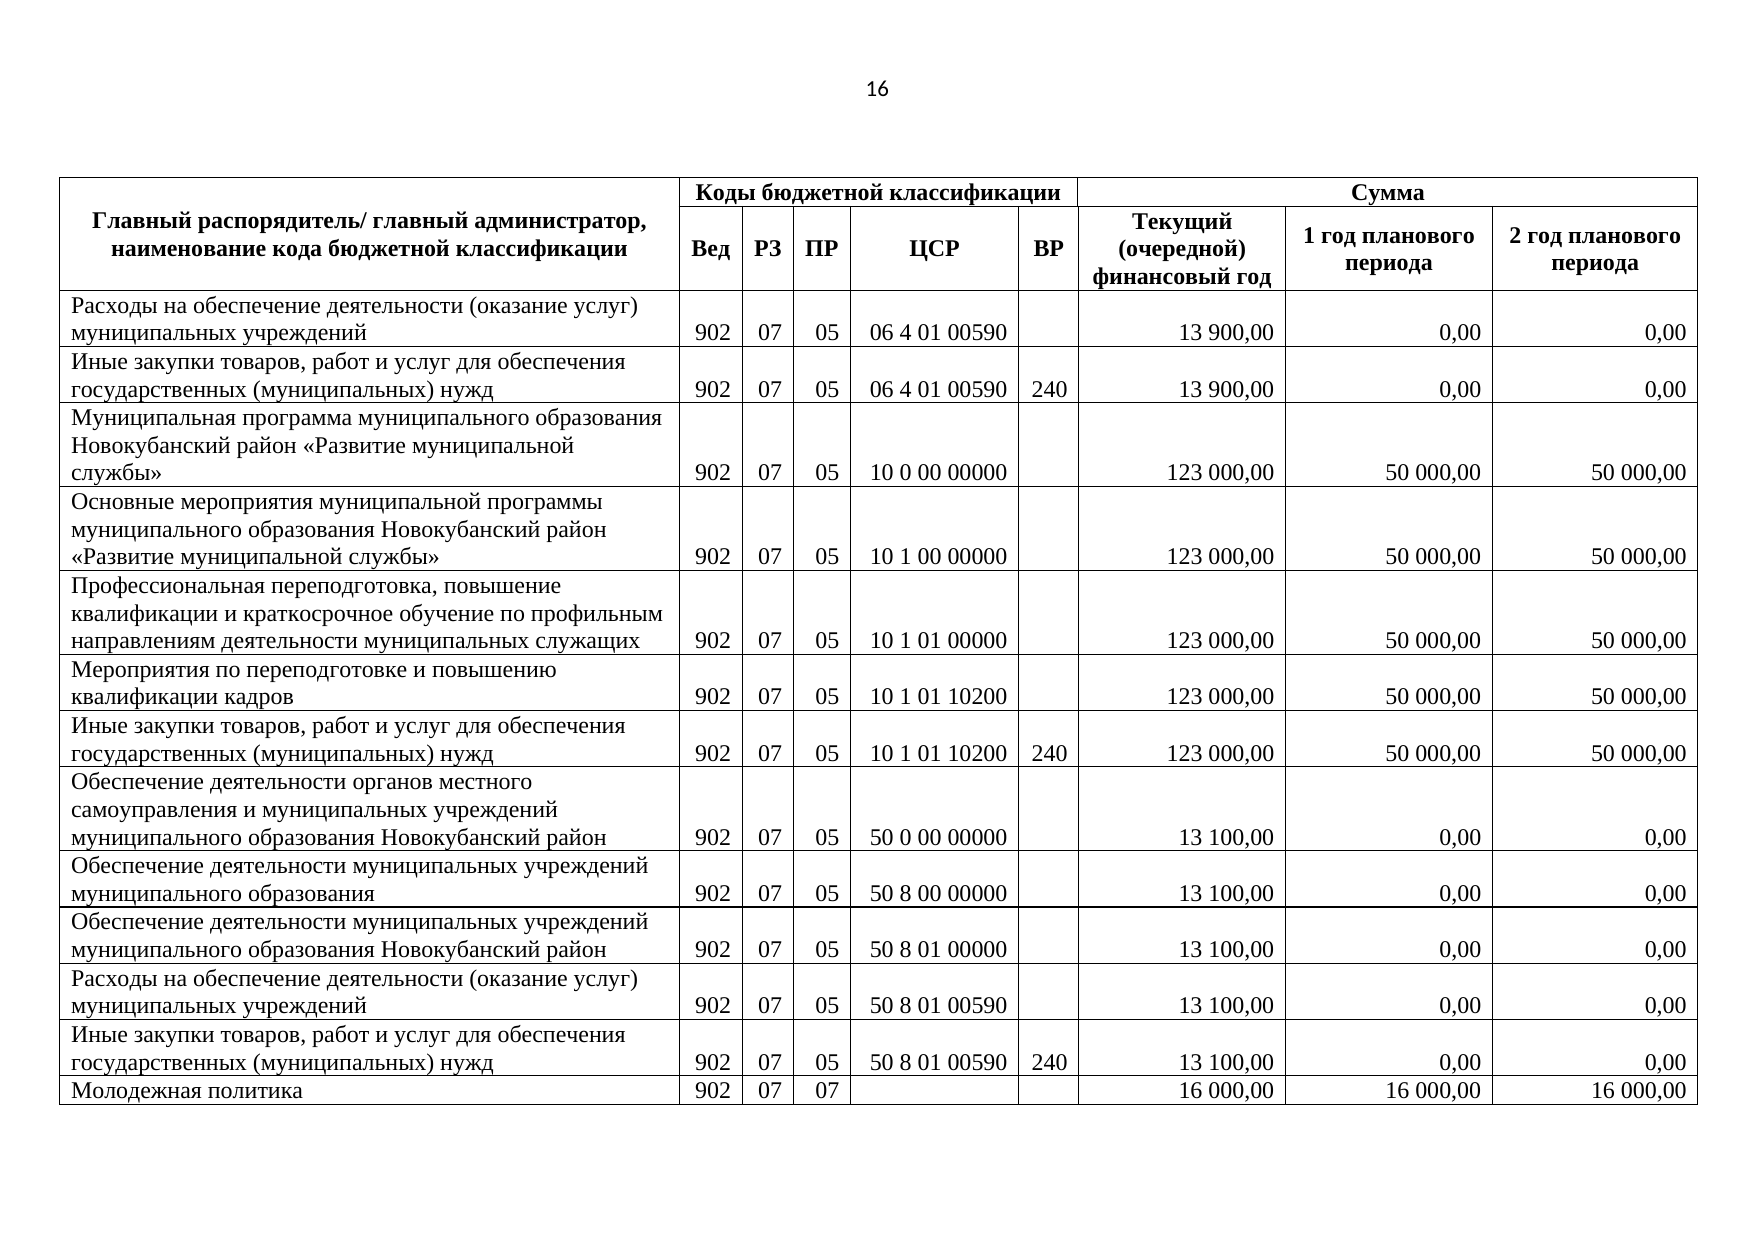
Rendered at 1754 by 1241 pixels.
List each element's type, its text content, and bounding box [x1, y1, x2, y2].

table_cell 0,00 [1286, 1020, 1492, 1075]
table_cell [1019, 851, 1078, 906]
table_header Коды бюджетной классификации [680, 178, 1077, 206]
table_cell 07 [743, 908, 793, 963]
table_cell 0,00 [1493, 964, 1697, 1019]
table_cell ВР [1019, 207, 1078, 290]
table_cell Основные мероприятия муниципальной программы муниципального образования Новокубанский район «Развитие муниципальной службы» [60, 487, 679, 570]
table_cell РЗ [743, 207, 793, 290]
table_cell 05 [794, 767, 850, 850]
table_cell 902 [680, 291, 742, 346]
table_cell Текущий (очередной) финансовый год [1079, 207, 1285, 290]
table_cell 123 000,00 [1079, 655, 1285, 710]
table_cell 50 8 01 00590 [851, 964, 1018, 1019]
table_cell 10 1 01 00000 [851, 571, 1018, 654]
table_cell 06 4 01 00590 [851, 291, 1018, 346]
table_cell 902 [680, 347, 742, 402]
table_cell 0,00 [1493, 767, 1697, 850]
table_cell 902 [680, 1076, 742, 1104]
table_cell 05 [794, 908, 850, 963]
table_cell 123 000,00 [1079, 403, 1285, 486]
table_cell ПР [794, 207, 850, 290]
table_cell 50 000,00 [1286, 711, 1492, 766]
table_cell Муниципальная программа муниципального образования Новокубанский район «Развитие муниципальной службы» [60, 403, 679, 486]
table_cell 05 [794, 964, 850, 1019]
table_cell 05 [794, 655, 850, 710]
table_cell 50 8 00 00000 [851, 851, 1018, 906]
table_cell 123 000,00 [1079, 487, 1285, 570]
table_cell Иные закупки товаров, работ и услуг для обеспечения государственных (муниципальных) нужд [60, 711, 679, 766]
table_cell Иные закупки товаров, работ и услуг для обеспечения государственных (муниципальных) нужд [60, 347, 679, 402]
table_cell Расходы на обеспечение деятельности (оказание услуг) муниципальных учреждений [60, 964, 679, 1019]
table_cell 07 [743, 291, 793, 346]
table_cell 05 [794, 487, 850, 570]
table_cell 0,00 [1286, 851, 1492, 906]
table_cell 0,00 [1493, 908, 1697, 963]
table_cell 05 [794, 571, 850, 654]
table_cell [1019, 1076, 1078, 1104]
table_cell 05 [794, 291, 850, 346]
table_cell 07 [743, 851, 793, 906]
table_cell 902 [680, 964, 742, 1019]
table_cell 902 [680, 767, 742, 850]
table_cell 2 год планового периода [1493, 207, 1697, 290]
table_cell 13 900,00 [1079, 291, 1285, 346]
table_cell 10 1 00 00000 [851, 487, 1018, 570]
table_cell 902 [680, 571, 742, 654]
table_cell 05 [794, 711, 850, 766]
table_cell 0,00 [1493, 851, 1697, 906]
table_cell Обеспечение деятельности муниципальных учреждений муниципального образования [60, 851, 679, 906]
table_cell 07 [743, 964, 793, 1019]
table_cell 902 [680, 851, 742, 906]
table_cell 10 1 01 10200 [851, 711, 1018, 766]
table_cell 13 100,00 [1079, 1020, 1285, 1075]
table_cell 123 000,00 [1079, 571, 1285, 654]
table_cell 06 4 01 00590 [851, 347, 1018, 402]
table_cell [851, 1076, 1018, 1104]
table_cell 13 100,00 [1079, 851, 1285, 906]
table_cell Молодежная политика [60, 1076, 679, 1104]
table_cell [1019, 964, 1078, 1019]
table_cell 16 000,00 [1286, 1076, 1492, 1104]
table_cell 902 [680, 1020, 742, 1075]
table_cell 50 000,00 [1493, 655, 1697, 710]
table_cell 50 000,00 [1286, 571, 1492, 654]
table_cell 902 [680, 487, 742, 570]
table_cell 07 [743, 1020, 793, 1075]
table_cell 0,00 [1493, 1020, 1697, 1075]
table_cell 902 [680, 908, 742, 963]
table_cell 240 [1019, 347, 1078, 402]
table_cell 16 000,00 [1079, 1076, 1285, 1104]
table_header Сумма [1078, 178, 1697, 206]
table_cell 07 [743, 767, 793, 850]
table_cell 07 [743, 487, 793, 570]
table_cell 0,00 [1286, 767, 1492, 850]
table_cell 07 [743, 347, 793, 402]
table_cell 50 000,00 [1286, 655, 1492, 710]
table_cell 13 900,00 [1079, 347, 1285, 402]
table_cell ЦСР [851, 207, 1018, 290]
table_cell 0,00 [1286, 347, 1492, 402]
table_cell 05 [794, 347, 850, 402]
table_cell [1019, 487, 1078, 570]
table_cell 0,00 [1286, 908, 1492, 963]
table_cell 50 000,00 [1493, 711, 1697, 766]
table_cell 07 [743, 571, 793, 654]
table_cell 0,00 [1286, 964, 1492, 1019]
table_cell 07 [743, 403, 793, 486]
table_cell 0,00 [1493, 291, 1697, 346]
table_cell Обеспечение деятельности муниципальных учреждений муниципального образования Новокубанский район [60, 908, 679, 963]
table_cell 902 [680, 403, 742, 486]
table_cell [1019, 767, 1078, 850]
table_cell 50 000,00 [1286, 403, 1492, 486]
table_cell Обеспечение деятельности органов местного самоуправления и муниципальных учреждений муниципального образования Новокубанский район [60, 767, 679, 850]
table_cell Иные закупки товаров, работ и услуг для обеспечения государственных (муниципальных) нужд [60, 1020, 679, 1075]
table_cell Мероприятия по переподготовке и повышению квалификации кадров [60, 655, 679, 710]
table_cell 50 000,00 [1493, 403, 1697, 486]
table_cell 10 1 01 10200 [851, 655, 1018, 710]
table_cell 05 [794, 403, 850, 486]
table_cell [1019, 291, 1078, 346]
table_cell 50 000,00 [1493, 571, 1697, 654]
table_cell 0,00 [1286, 291, 1492, 346]
table_cell 07 [743, 655, 793, 710]
table_cell 05 [794, 1020, 850, 1075]
table_cell 50 0 00 00000 [851, 767, 1018, 850]
table_cell 240 [1019, 711, 1078, 766]
table_cell 13 100,00 [1079, 964, 1285, 1019]
table_cell Расходы на обеспечение деятельности (оказание услуг) муниципальных учреждений [60, 291, 679, 346]
table_cell 05 [794, 851, 850, 906]
table_cell 07 [743, 711, 793, 766]
table_cell 07 [794, 1076, 850, 1104]
table_cell [1019, 403, 1078, 486]
table_cell 07 [743, 1076, 793, 1104]
table_cell [1019, 655, 1078, 710]
table_cell 902 [680, 655, 742, 710]
table_cell 13 100,00 [1079, 767, 1285, 850]
table_header Главный распорядитель/ главный администратор, наименование кода бюджетной классификации [60, 178, 679, 290]
table_cell 50 000,00 [1493, 487, 1697, 570]
table_cell 902 [680, 711, 742, 766]
table_cell 0,00 [1493, 347, 1697, 402]
table_cell 50 8 01 00000 [851, 908, 1018, 963]
table_cell 50 8 01 00590 [851, 1020, 1018, 1075]
table_cell 13 100,00 [1079, 908, 1285, 963]
table_cell 10 0 00 00000 [851, 403, 1018, 486]
table_cell [1019, 571, 1078, 654]
table_cell 16 000,00 [1493, 1076, 1697, 1104]
table_cell Профессиональная переподготовка, повышение квалификации и краткосрочное обучение по профильным направлениям деятельности муниципальных служащих [60, 571, 679, 654]
table_cell [1019, 908, 1078, 963]
table_cell 1 год планового периода [1286, 207, 1492, 290]
table_cell 123 000,00 [1079, 711, 1285, 766]
table_cell 50 000,00 [1286, 487, 1492, 570]
table_cell Вед [680, 207, 742, 290]
table_cell 240 [1019, 1020, 1078, 1075]
